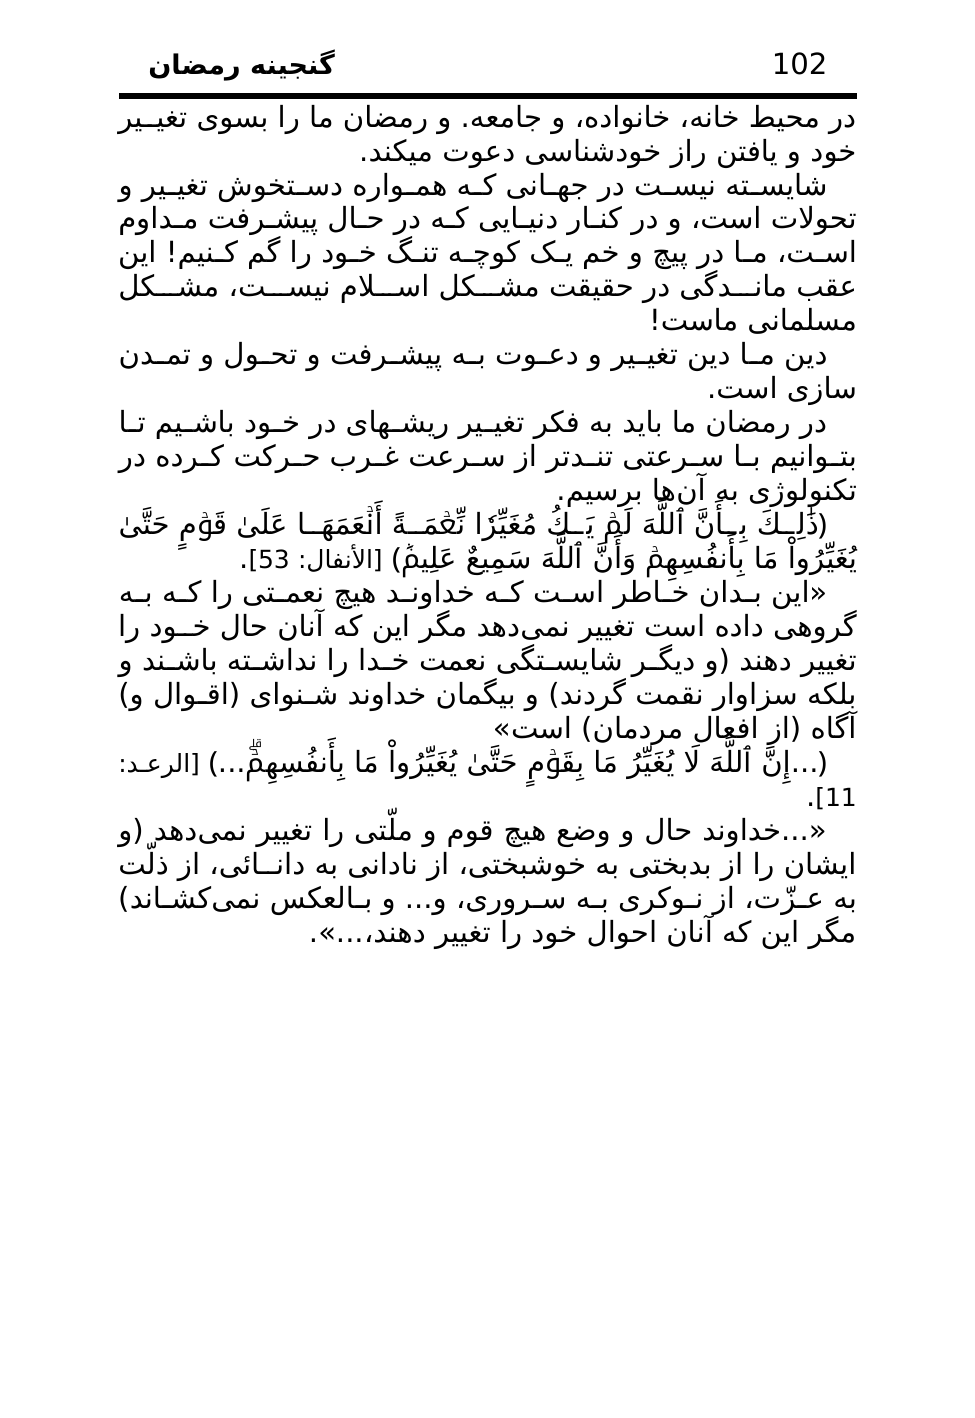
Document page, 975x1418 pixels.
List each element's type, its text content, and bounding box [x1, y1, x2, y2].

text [118, 100, 857, 168]
text «...خداوند حال و وضع هیچ قوم و ملّتی را تغییر نمی‌دهد (و ایشان را از بدبختی به خوشبختی، از نادانی به دانائی، از ذلّت به عزّت، از نوکری به سروری، و... و بالعکس نمی‌کشاند) مگر این که آنان احوال خود را تغییر دهند،...». [118, 813, 857, 949]
text دین ما دین تغییر و دعوت به پیشرفت و تحول و تمدن سازی است. [118, 338, 857, 406]
text ﴿...إِنَّ ٱللَّهَ لَا يُغَيِّرُ مَا بِقَوۡمٍ حَتَّىٰ يُغَيِّرُواْ مَا بِأَنفُسِهِمۡۗ...﴾ [الرعد: 11]. [118, 745, 857, 813]
text در رمضان ما باید به فکر تغییر ریشه [118, 406, 857, 507]
text ﴿ذَٰلِكَ بِأَنَّ ٱللَّهَ لَمۡ يَكُ مُغَيِّرٗا نِّعۡمَةً أَنۡعَمَهَا عَلَىٰ قَوۡمٍ حَتَّىٰ يُغَيِّرُواْ مَا بِأَنفُسِهِمۡ وَأَنَّ ٱللَّهَ سَمِيعٌ عَلِيمٞ﴾ [الأنفال: 53]. [118, 507, 857, 575]
text شایسته نیست در جهانی که همواره دستخوش تغییر و تحولات است، و در کنار دنیایی که در حال پیشرفت مداوم است، ما در پیچ و خم یک کوچه تنگ خود را گم کنیم! این عقب ماندگی در حقیقت مشکل اسلام نیست، مشکل مسلمانی ماست! [118, 168, 857, 338]
text «این بدان خاطر است که خداوند هیچ نعمتی را که به گروهی داده است تغییر نمی‌دهد مگر این که آنان حال خود را تغییر دهند (و دیگر شایستگی نعمت خدا را نداشته باشند و بلکه سزاوار نقمت گردند) و بیگمان خداوند شنوای (اقوال و) آگاه (از افعال مردمان) است» [118, 575, 857, 745]
